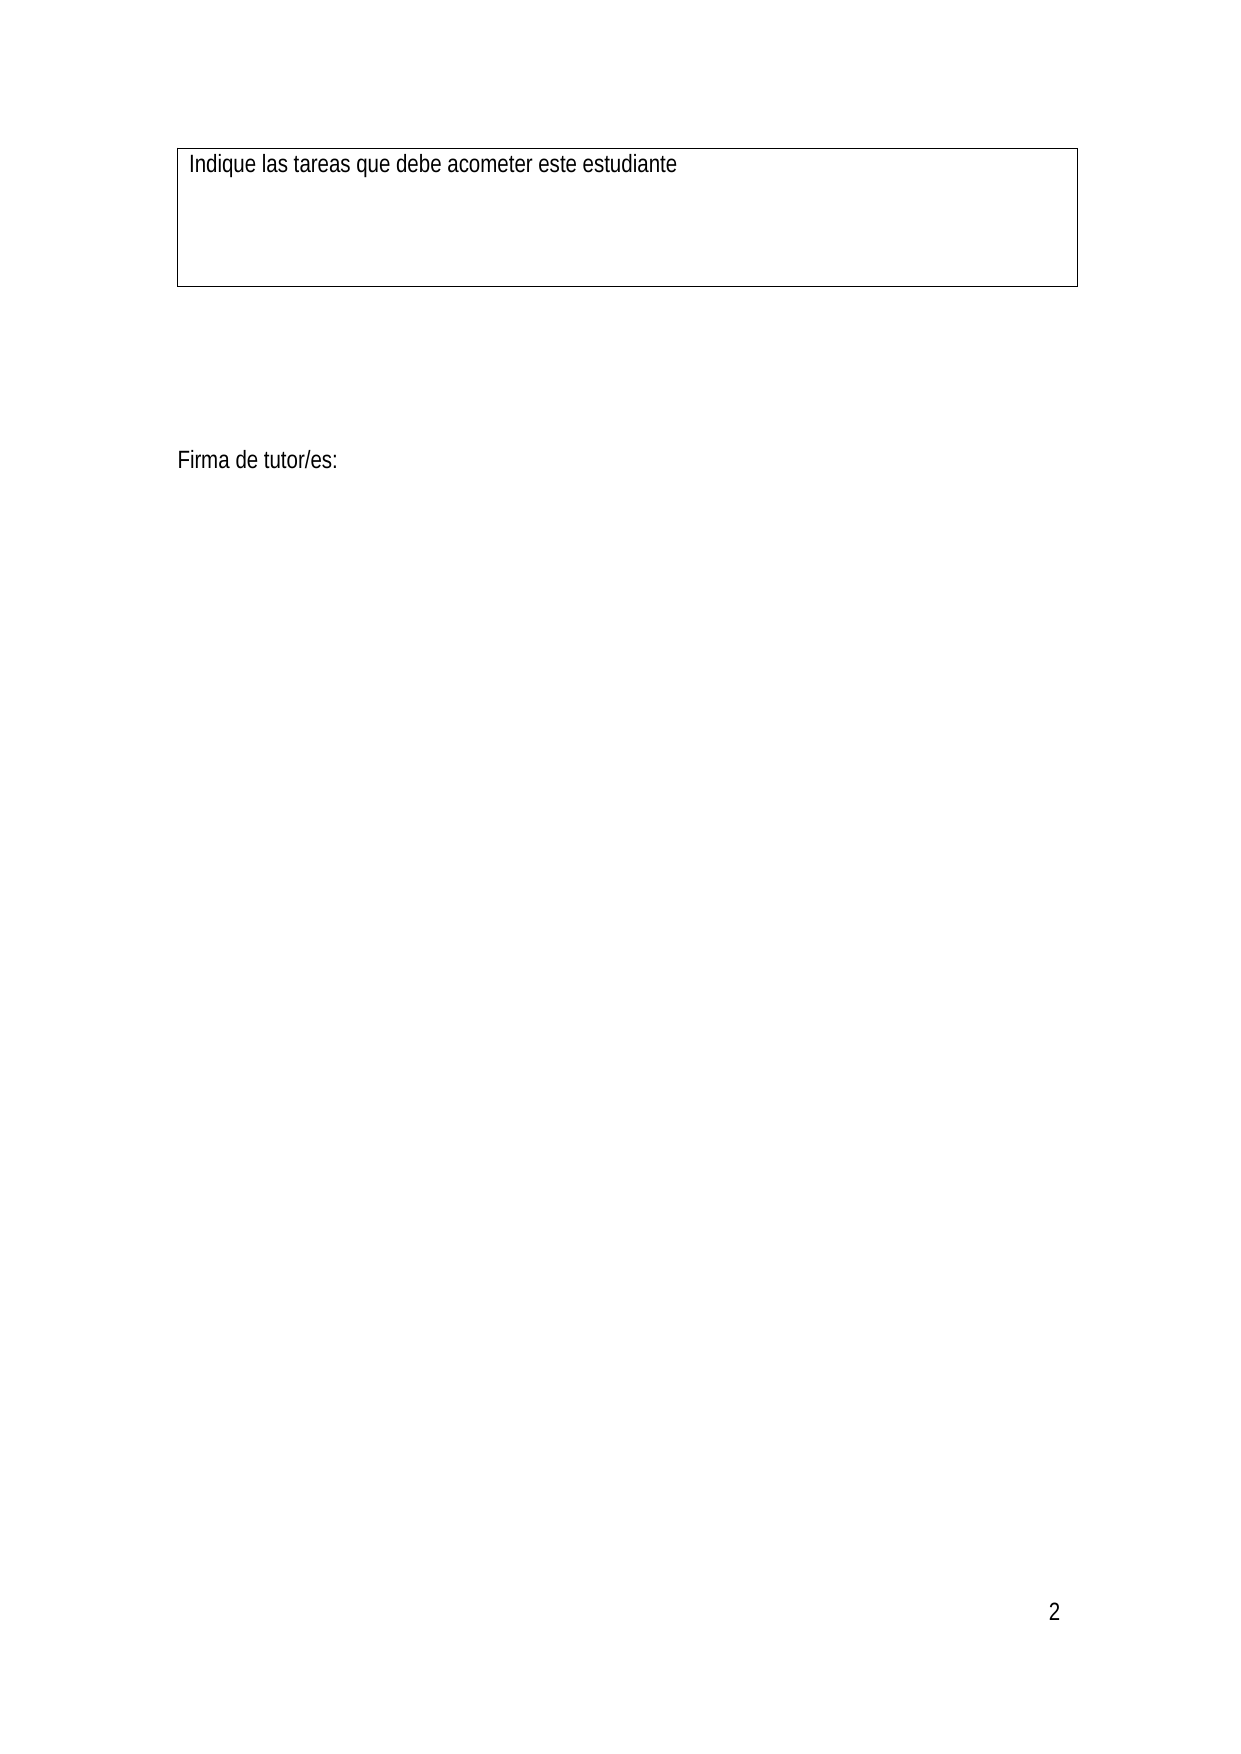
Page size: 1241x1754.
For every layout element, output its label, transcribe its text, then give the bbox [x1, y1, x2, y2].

text Firma de tutor/es: [177, 447, 1063, 473]
